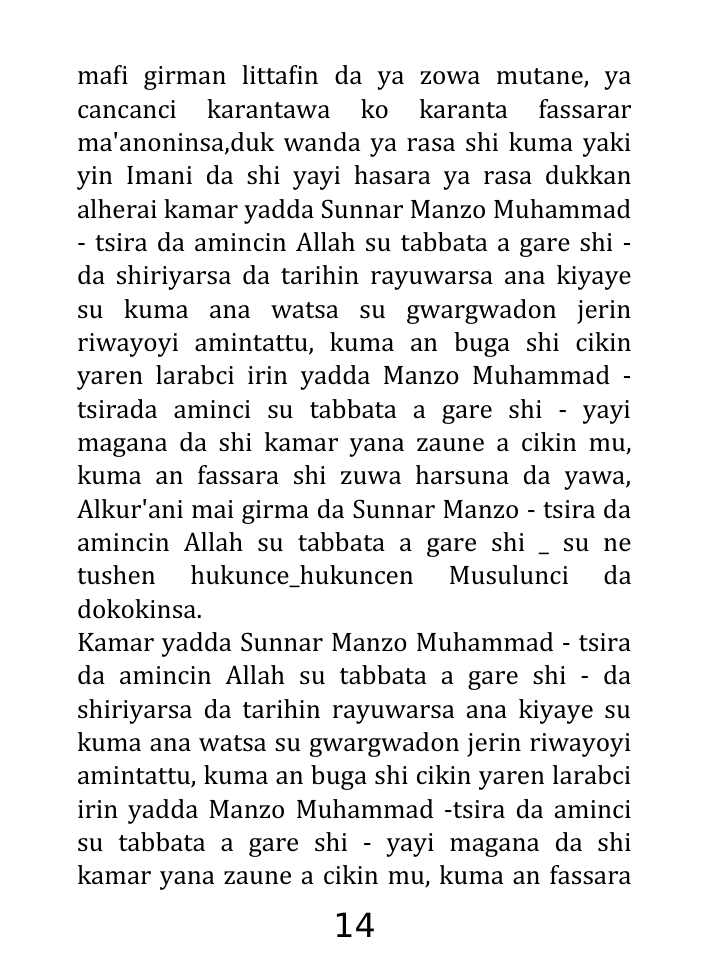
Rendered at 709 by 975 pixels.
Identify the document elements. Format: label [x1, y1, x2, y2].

text [77, 626, 632, 891]
text [77, 59, 632, 624]
